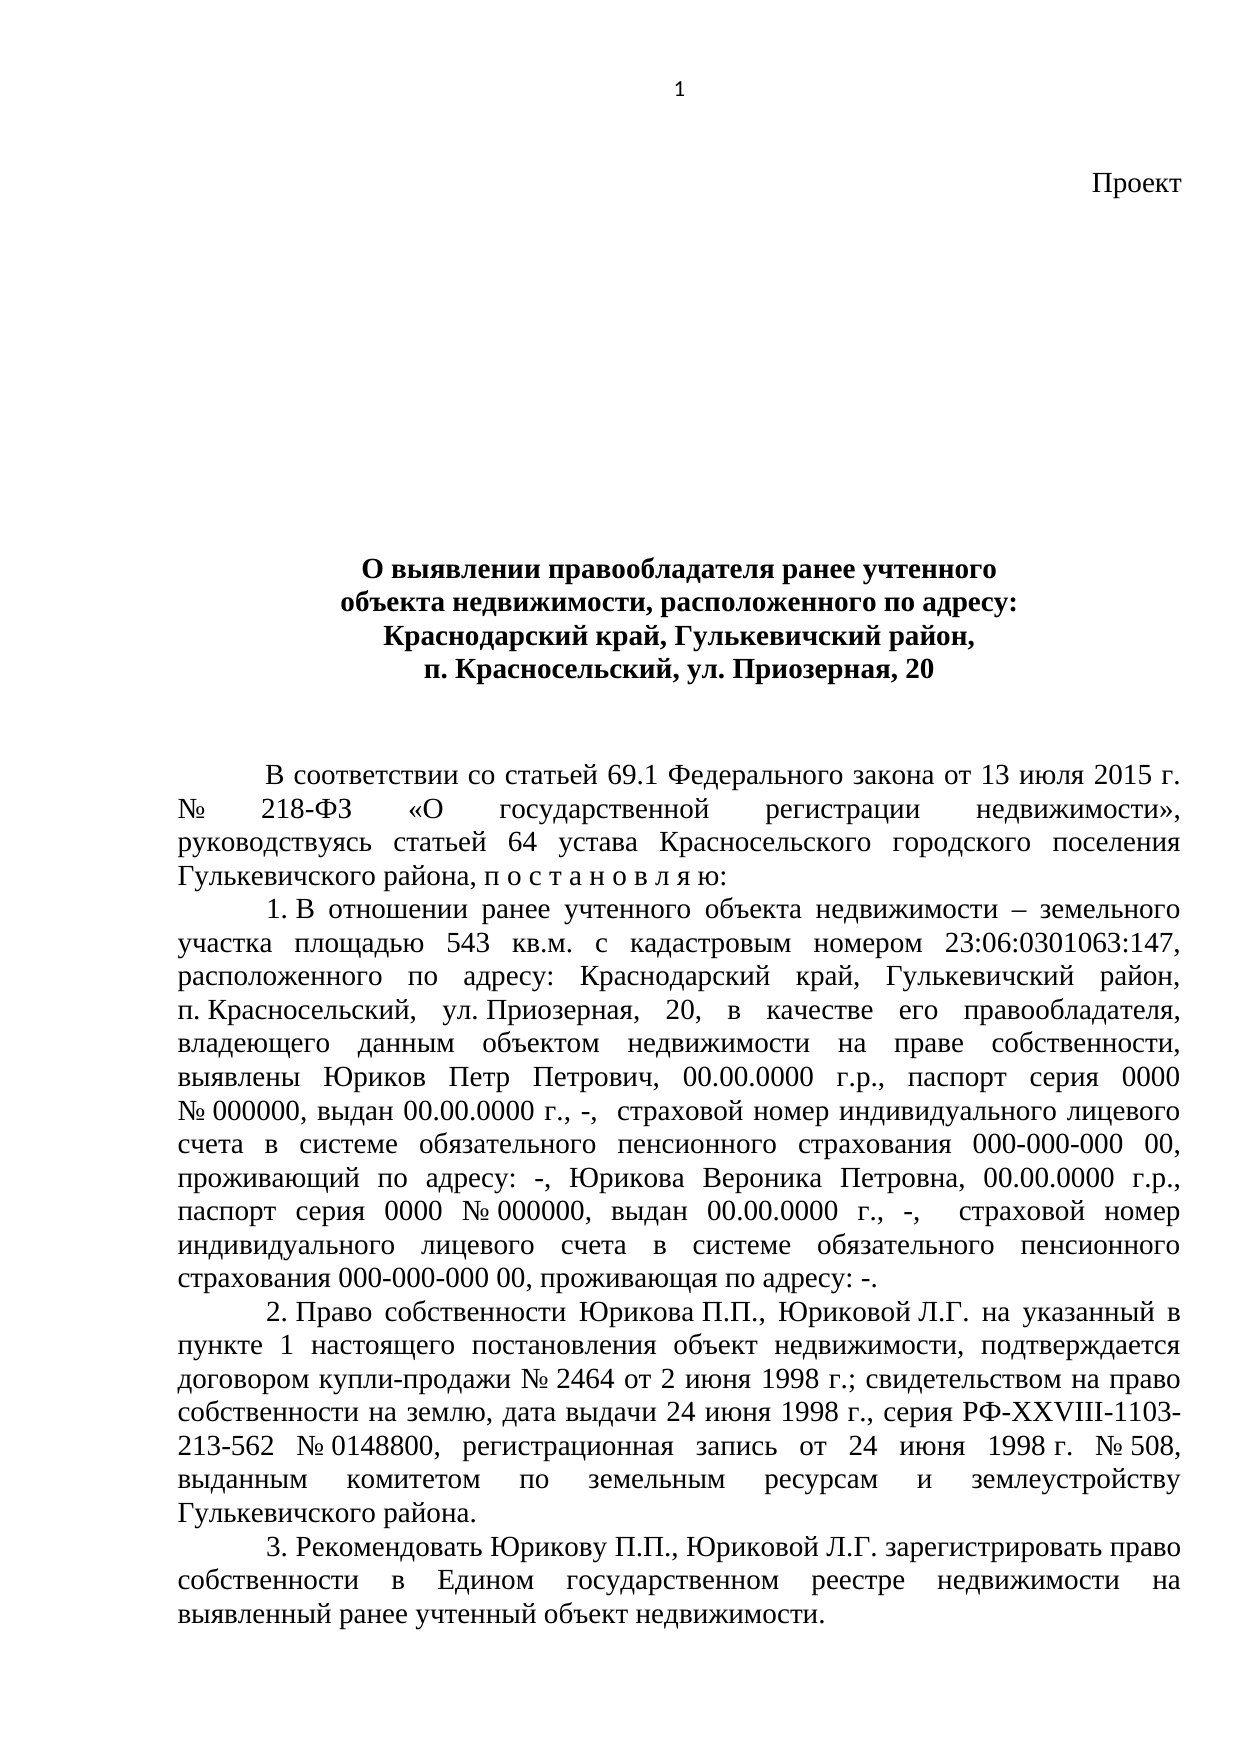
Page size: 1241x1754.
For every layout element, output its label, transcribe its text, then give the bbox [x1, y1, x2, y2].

list В отношении ранее учтенного объекта недвижимости – земельного участка площадью 543 кв.м. с кадастровым номером 23:06:0301063:147, расположенного по адресу: Краснодарский край, Гулькевичский район, п. Красносельский, ул. Приозерная, 20, в качестве его правообладателя, владеющего данным объектом недвижимости на праве собственности, выявлены Юриков Петр Петрович, 00.00.0000 г.р., паспорт серия 0000 № 000000, выдан 00.00.0000 г., -, страховой номер индивидуального лицевого счета в системе обязательного пенсионного страхования 000-000-000 00, проживающий по адресу: -, Юрикова Вероника Петровна, 00.00.0000 г.р., паспорт серия 0000 № 000000, выдан 00.00.0000 г., -, страховой номер индивидуального лицевого счета в системе обязательного пенсионного страхования 000-000-000 00, проживающая по адресу: -. [177, 891, 1181, 1294]
text О выявлении правообладателя ранее учтенного [177, 551, 1181, 584]
list Рекомендовать Юрикову П.П., Юриковой Л.Г. зарегистрировать право собственности в Едином государственном реестре недвижимости на выявленный ранее учтенный объект недвижимости. [177, 1529, 1181, 1629]
text В соответствии со статьей 69.1 Федерального закона от 13 июля 2015 г. № 218-ФЗ «О государственной регистрации недвижимости», руководствуясь статьей 64 устава Красносельского городского поселения Гулькевичского района, п о с т а н о в л я ю: [177, 757, 1181, 891]
text Краснодарский край, Гулькевичский район, [177, 618, 1181, 652]
text п. Красносельский, ул. Приозерная, 20 [177, 652, 1181, 685]
list Право собственности Юрикова П.П., Юриковой Л.Г. на указанный в пункте 1 настоящего постановления объект недвижимости, подтверждается договором купли-продажи № 2464 от 2 июня 1998 г.; свидетельством на право собственности на землю, дата выдачи 24 июня 1998 г., серия РФ-XXVIII-1103-213-562 № 0148800, регистрационная запись от 24 июня 1998 г. № 508, выданным комитетом по земельным ресурсам и землеустройству Гулькевичского района. [177, 1294, 1181, 1529]
text Проект [177, 166, 1182, 199]
text объекта недвижимости, расположенного по адресу: [177, 584, 1181, 618]
